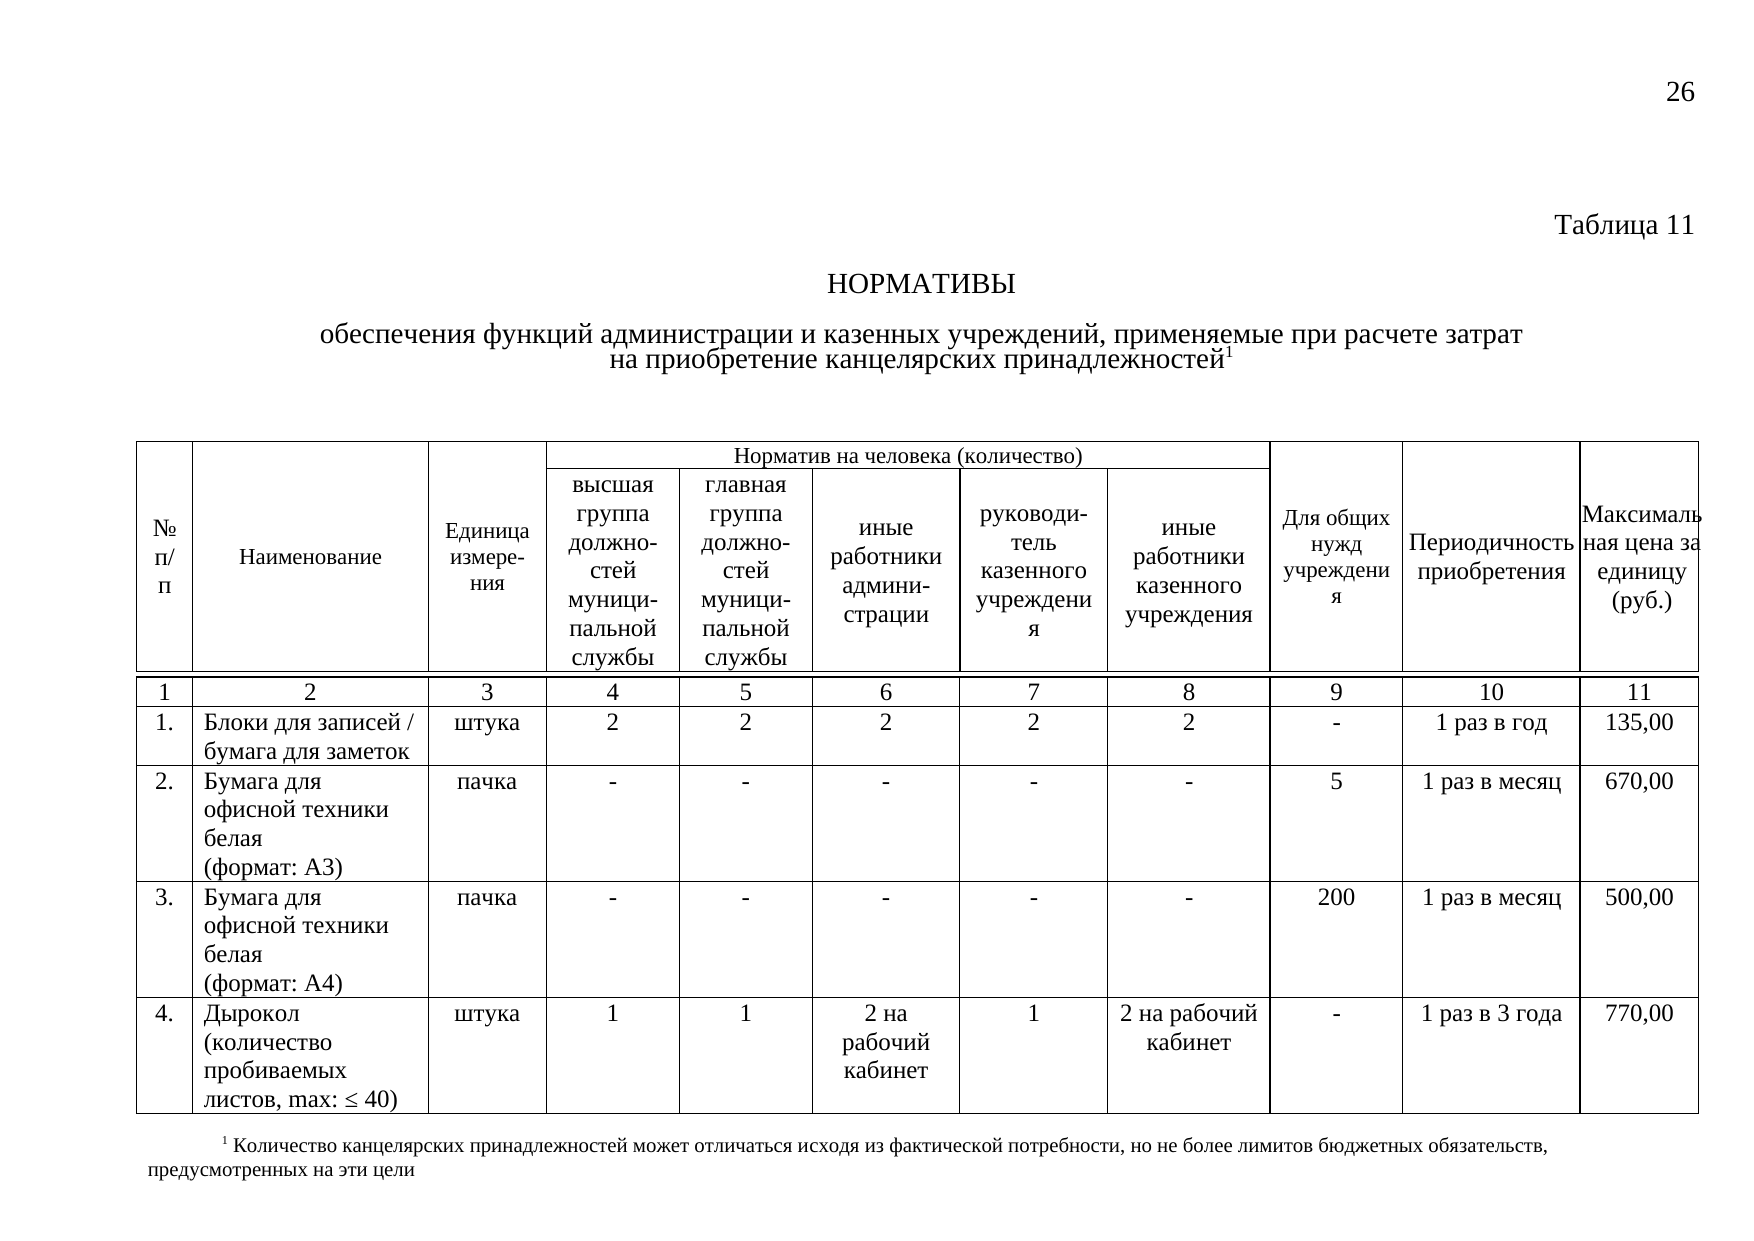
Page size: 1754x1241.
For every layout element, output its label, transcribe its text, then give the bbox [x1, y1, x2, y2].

table_cell иные работники казенного учреждения [1108, 469, 1269, 671]
table_cell штука [429, 707, 546, 765]
table_cell 1 раз в месяц [1403, 882, 1579, 997]
table_cell - [1271, 998, 1402, 1113]
table_cell - [813, 882, 959, 997]
table_cell 1 [547, 998, 679, 1113]
table_cell пачка [429, 882, 546, 997]
table_header Периодичность приобретения [1403, 442, 1579, 671]
table_header 8 [1108, 678, 1269, 706]
table_header Единица измере-ния [429, 442, 546, 671]
table_header Наименование [193, 442, 428, 671]
table_header 10 [1403, 678, 1579, 706]
table_cell - [960, 766, 1107, 881]
text обеспечения функций администрации и казенных учреждений, применяемые при расчете затрат [148, 324, 491, 349]
table_cell - [547, 766, 679, 881]
table_cell - [1108, 766, 1269, 881]
table_cell 670,00 [1581, 766, 1698, 881]
table_cell 1 раз в 3 года [1403, 998, 1579, 1113]
table_header Норматив на человека (количество) [547, 442, 1269, 468]
table_header Максимальная цена за единицу (руб.) [1581, 442, 1698, 671]
table_cell 5 [1271, 766, 1402, 881]
table_header 1 [137, 678, 192, 706]
table_header 5 [680, 678, 812, 706]
text на приобретение канцелярских принадлежностей [148, 349, 1695, 374]
table_cell 770,00 [1581, 998, 1698, 1113]
table_cell Бумага для офисной техники белая (формат: А3) [193, 766, 428, 881]
table_cell 2 [813, 707, 959, 765]
table_cell 1 [960, 998, 1107, 1113]
table_header № п/п [137, 442, 192, 671]
table_cell Бумага для офисной техники белая (формат: А4) [193, 882, 428, 997]
table_header 11 [1581, 678, 1698, 706]
table_cell штука [429, 998, 546, 1113]
table_cell главная группа должно-стей муници-пальной службы [680, 469, 812, 671]
table_header 9 [1271, 678, 1402, 706]
table_header 3 [429, 678, 546, 706]
table_cell 4. [137, 998, 192, 1113]
table_cell 200 [1271, 882, 1402, 997]
table_cell 2 на рабочий кабинет [1108, 998, 1269, 1113]
table_cell 1 раз в год [1403, 707, 1579, 765]
table_cell 135,00 [1581, 707, 1698, 765]
table_cell высшая группа должно-стей муници-пальной службы [547, 469, 679, 671]
table_cell 2 [547, 707, 679, 765]
table_header 6 [813, 678, 959, 706]
table_cell 3. [137, 882, 192, 997]
table_cell - [813, 766, 959, 881]
table_cell 1. [137, 707, 192, 765]
text Таблица 11 [148, 207, 1695, 240]
table_cell 2 [960, 707, 1107, 765]
text обеспечения функций администрации и казенных учреждений, применяемые при расчете затрат [494, 324, 1695, 349]
table_cell - [1271, 707, 1402, 765]
text НОРМАТИВЫ [148, 274, 1695, 299]
table_header 4 [547, 678, 679, 706]
table_cell - [960, 882, 1107, 997]
table_header Для общих нужд учреждения [1271, 442, 1402, 671]
table_cell 2 [680, 707, 812, 765]
table_cell Блоки для записей / бумага для заметок [193, 707, 428, 765]
table_cell 1 [680, 998, 812, 1113]
table_cell 2 на рабочий кабинет [813, 998, 959, 1113]
table_cell иные работники админи-страции [813, 469, 959, 671]
table_header 7 [960, 678, 1107, 706]
table_cell Дырокол (количество пробиваемых листов, max: ≤ 40) [193, 998, 428, 1113]
table_cell - [1108, 882, 1269, 997]
table_cell - [547, 882, 679, 997]
table_cell руководи-тель казенного учреждения [961, 469, 1107, 671]
table_cell пачка [429, 766, 546, 881]
table_cell - [680, 766, 812, 881]
table_cell 500,00 [1581, 882, 1698, 997]
table_header 2 [193, 678, 428, 706]
table_cell 2. [137, 766, 192, 881]
table_cell 1 раз в месяц [1403, 766, 1579, 881]
table_cell - [680, 882, 812, 997]
table_cell 2 [1108, 707, 1269, 765]
